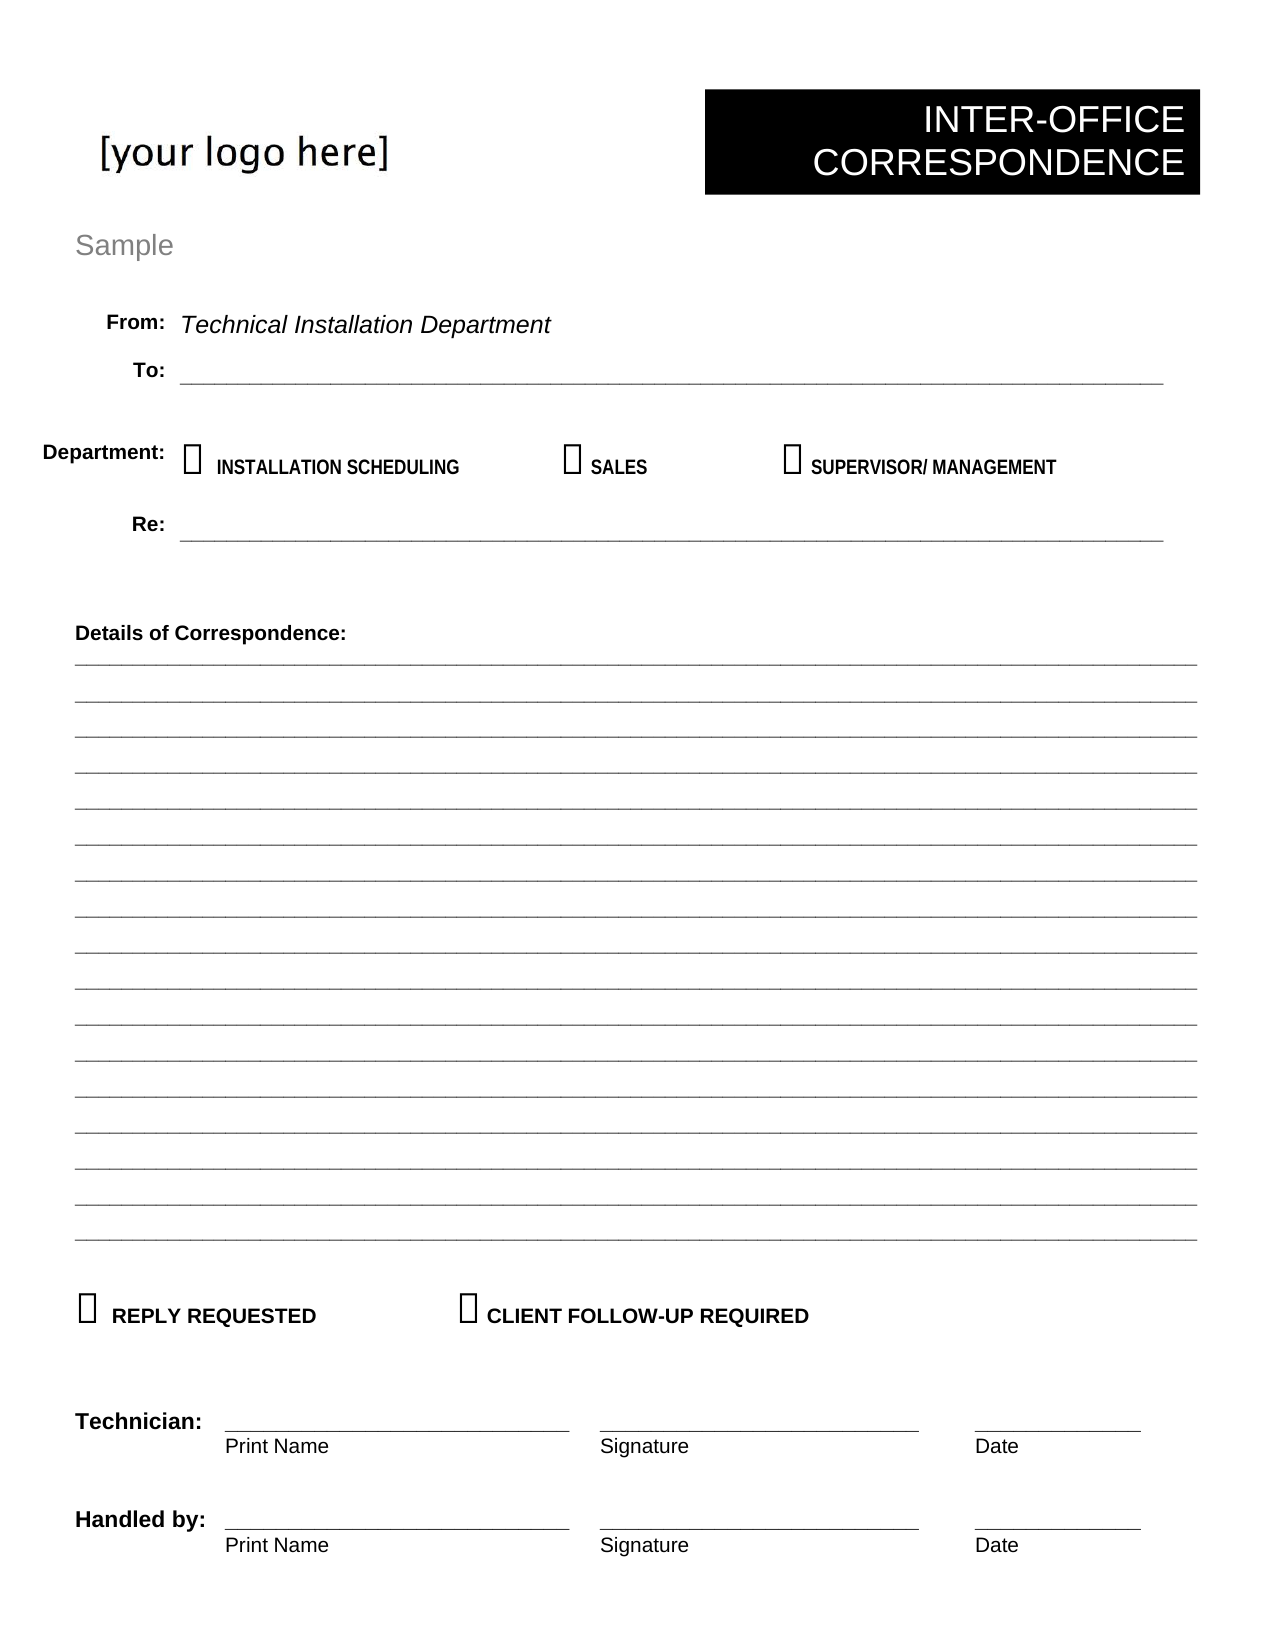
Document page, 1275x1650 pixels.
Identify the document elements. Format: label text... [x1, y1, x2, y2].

text Print Name Signature Date [75, 1434, 1209, 1458]
text  REPLY REQUESTED  CLIENT FOLLOW-UP REQUIRED [75, 1279, 1209, 1336]
picture [75, 105, 413, 204]
text Sample [75, 227, 1209, 261]
text Print Name Signature Date [75, 1532, 1209, 1556]
text ___________________________________________________________________________________________________________________________________________________________________________________________________________________________________________________________________________________________________ [75, 1147, 1209, 1243]
subtitle Technician: ___________________________ _________________________ _____________ [75, 1408, 1209, 1434]
text ______________________________________________________________________________________________________________________________________________________________________________________________________________________________________________________________________________________________________________________________________________________________________________________________________________________________________________________________________________________________________________________________________________________________________________________________________________________________________________________________________________________________________________________________________________________________________________________________________________________________________________________________________________________________________________________________________________________________________________________________________________________________________________________________________________________________________________________________________________________________________________________________________________________________________________________________________________________________________________________________________________________________________________________________________________ [75, 644, 1209, 1136]
text Details of Correspondence: [75, 620, 1209, 644]
subtitle Handled by: ___________________________ _________________________ _____________ [75, 1506, 1209, 1532]
